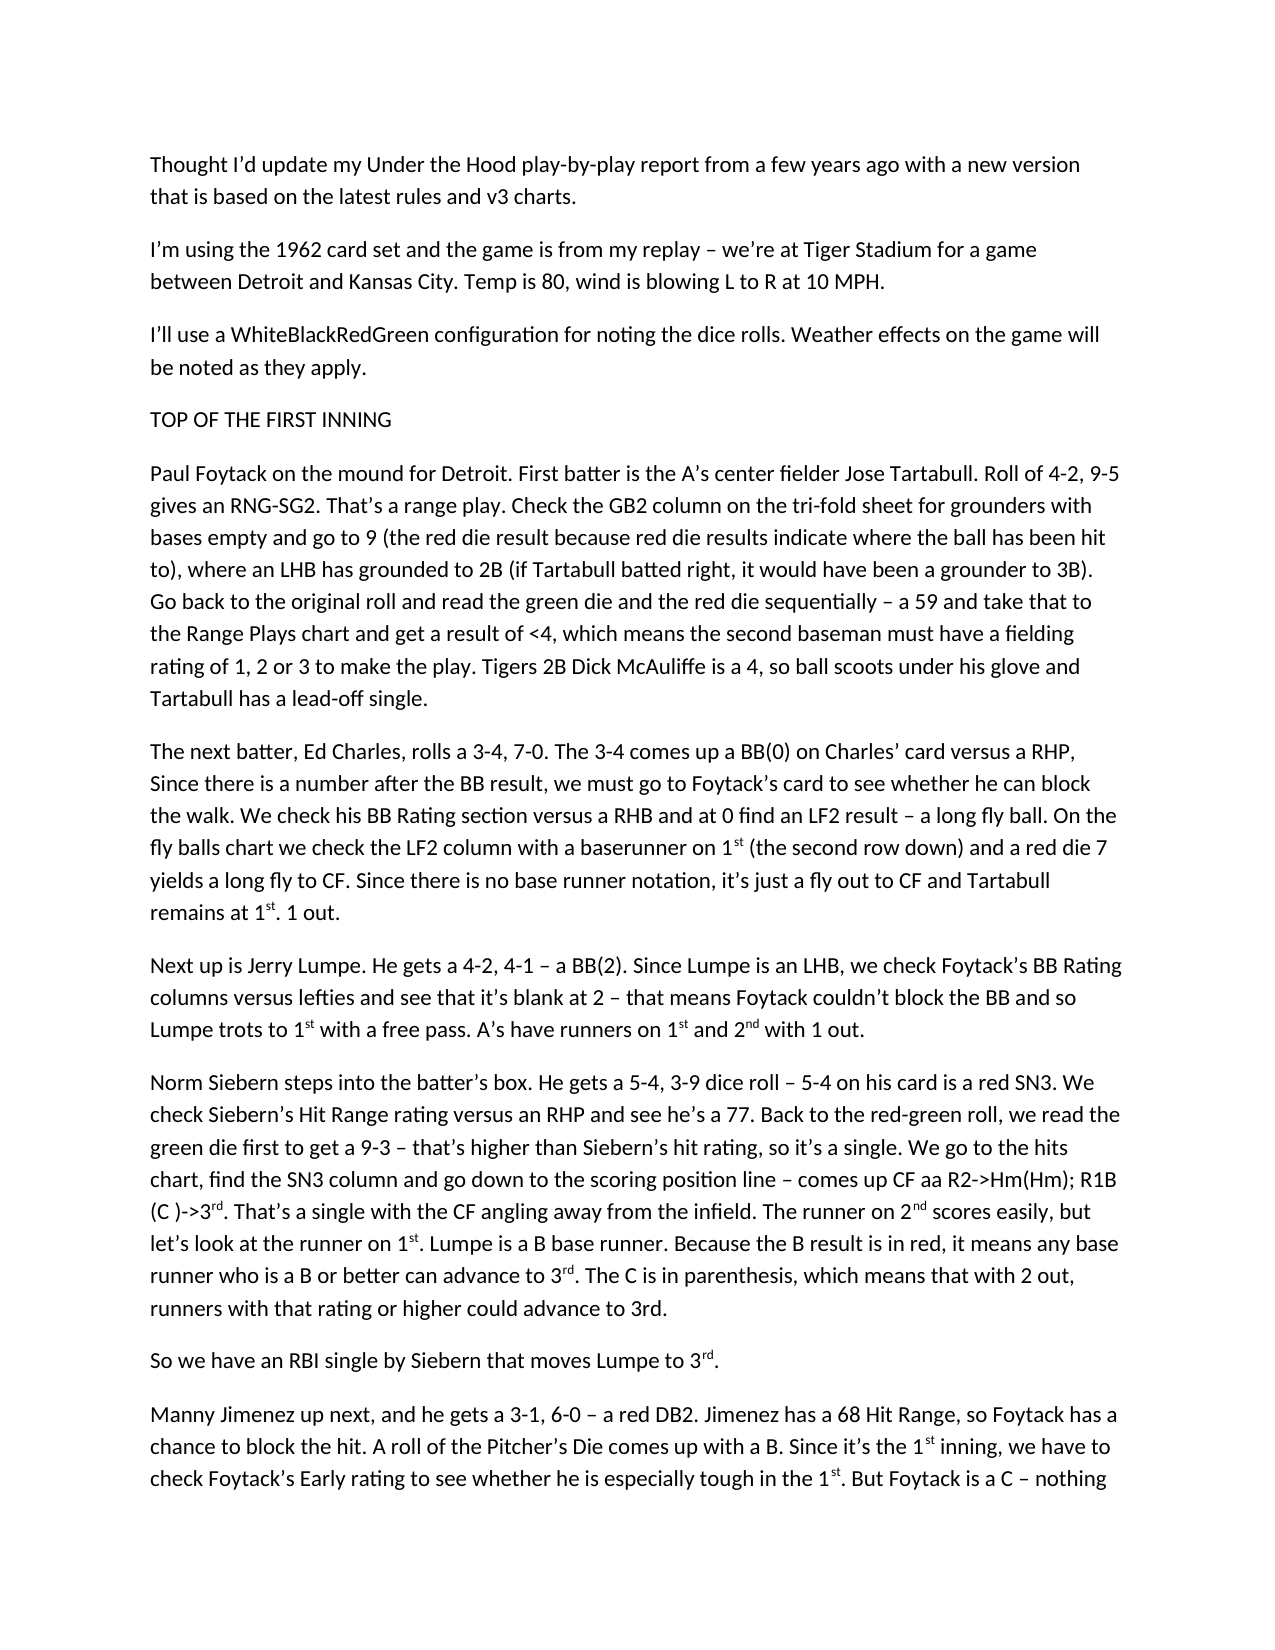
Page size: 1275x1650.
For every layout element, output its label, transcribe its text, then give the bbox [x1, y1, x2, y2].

text Next up is Jerry Lumpe. He gets a 4-2, 4-1 – a BB(2). Since Lumpe is an LHB, we check Foytack’s BB Rating columns versus lefties and see that it’s blank at 2 – that means Foytack couldn’t block the BB and so Lumpe trots to 1st with a free pass. A’s have runners on 1st and 2nd with 1 out. [150, 951, 1125, 1043]
text The next batter, Ed Charles, rolls a 3-4, 7-0. The 3-4 comes up a BB(0) on Charles’ card versus a RHP, Since there is a number after the BB result, we must go to Foytack’s card to see whether he can block the walk. We check his BB Rating section versus a RHB and at 0 find an LF2 result – a long fly ball. On the fly balls chart we check the LF2 column with a baserunner on 1st (the second row down) and a red die 7 yields a long fly to CF. Since there is no base runner notation, it’s just a fly out to CF and Tartabull remains at 1st. 1 out. [150, 737, 1125, 926]
text Thought I’d update my Under the Hood play-by-play report from a few years ago with a new version that is based on the latest rules and v3 charts. [150, 150, 1125, 210]
text I’m using the 1962 card set and the game is from my replay – we’re at Tiger Stadium for a game between Detroit and Kansas City. Temp is 80, wind is blowing L to R at 10 MPH. [150, 235, 1125, 295]
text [150, 1400, 1125, 1492]
text Paul Foytack on the mound for Detroit. First batter is the A’s center fielder Jose Tartabull. Roll of 4-2, 9-5 gives an RNG-SG2. That’s a range play. Check the GB2 column on the tri-fold sheet for grounders with bases empty and go to 9 (the red die result because red die results indicate where the ball has been hit to), where an LHB has grounded to 2B (if Tartabull batted right, it would have been a grounder to 3B). Go back to the original roll and read the green die and the red die sequentially – a 59 and take that to the Range Plays chart and get a result of <4, which means the second baseman must have a fielding rating of 1, 2 or 3 to make the play. Tigers 2B Dick McAuliffe is a 4, so ball scoots under his glove and Tartabull has a lead-off single. [150, 459, 1125, 712]
text So we have an RBI single by Siebern that moves Lumpe to 3rd. [150, 1347, 1125, 1375]
text I’ll use a WhiteBlackRedGreen configuration for noting the dice rolls. Weather effects on the game will be noted as they apply. [150, 320, 1125, 381]
text TOP OF THE FIRST INNING [150, 406, 1125, 434]
text Norm Siebern steps into the batter’s box. He gets a 5-4, 3-9 dice roll – 5-4 on his card is a red SN3. We check Siebern’s Hit Range rating versus an RHP and see he’s a 77. Back to the red-green roll, we read the green die first to get a 9-3 – that’s higher than Siebern’s hit rating, so it’s a single. We go to the hits chart, find the SN3 column and go down to the scoring position line – comes up CF aa R2->Hm(Hm); R1B (C )->3rd. That’s a single with the CF angling away from the infield. The runner on 2nd scores easily, but let’s look at the runner on 1st. Lumpe is a B base runner. Because the B result is in red, it means any base runner who is a B or better can advance to 3rd. The C is in parenthesis, which means that with 2 out, runners with that rating or higher could advance to 3rd. [150, 1068, 1125, 1322]
